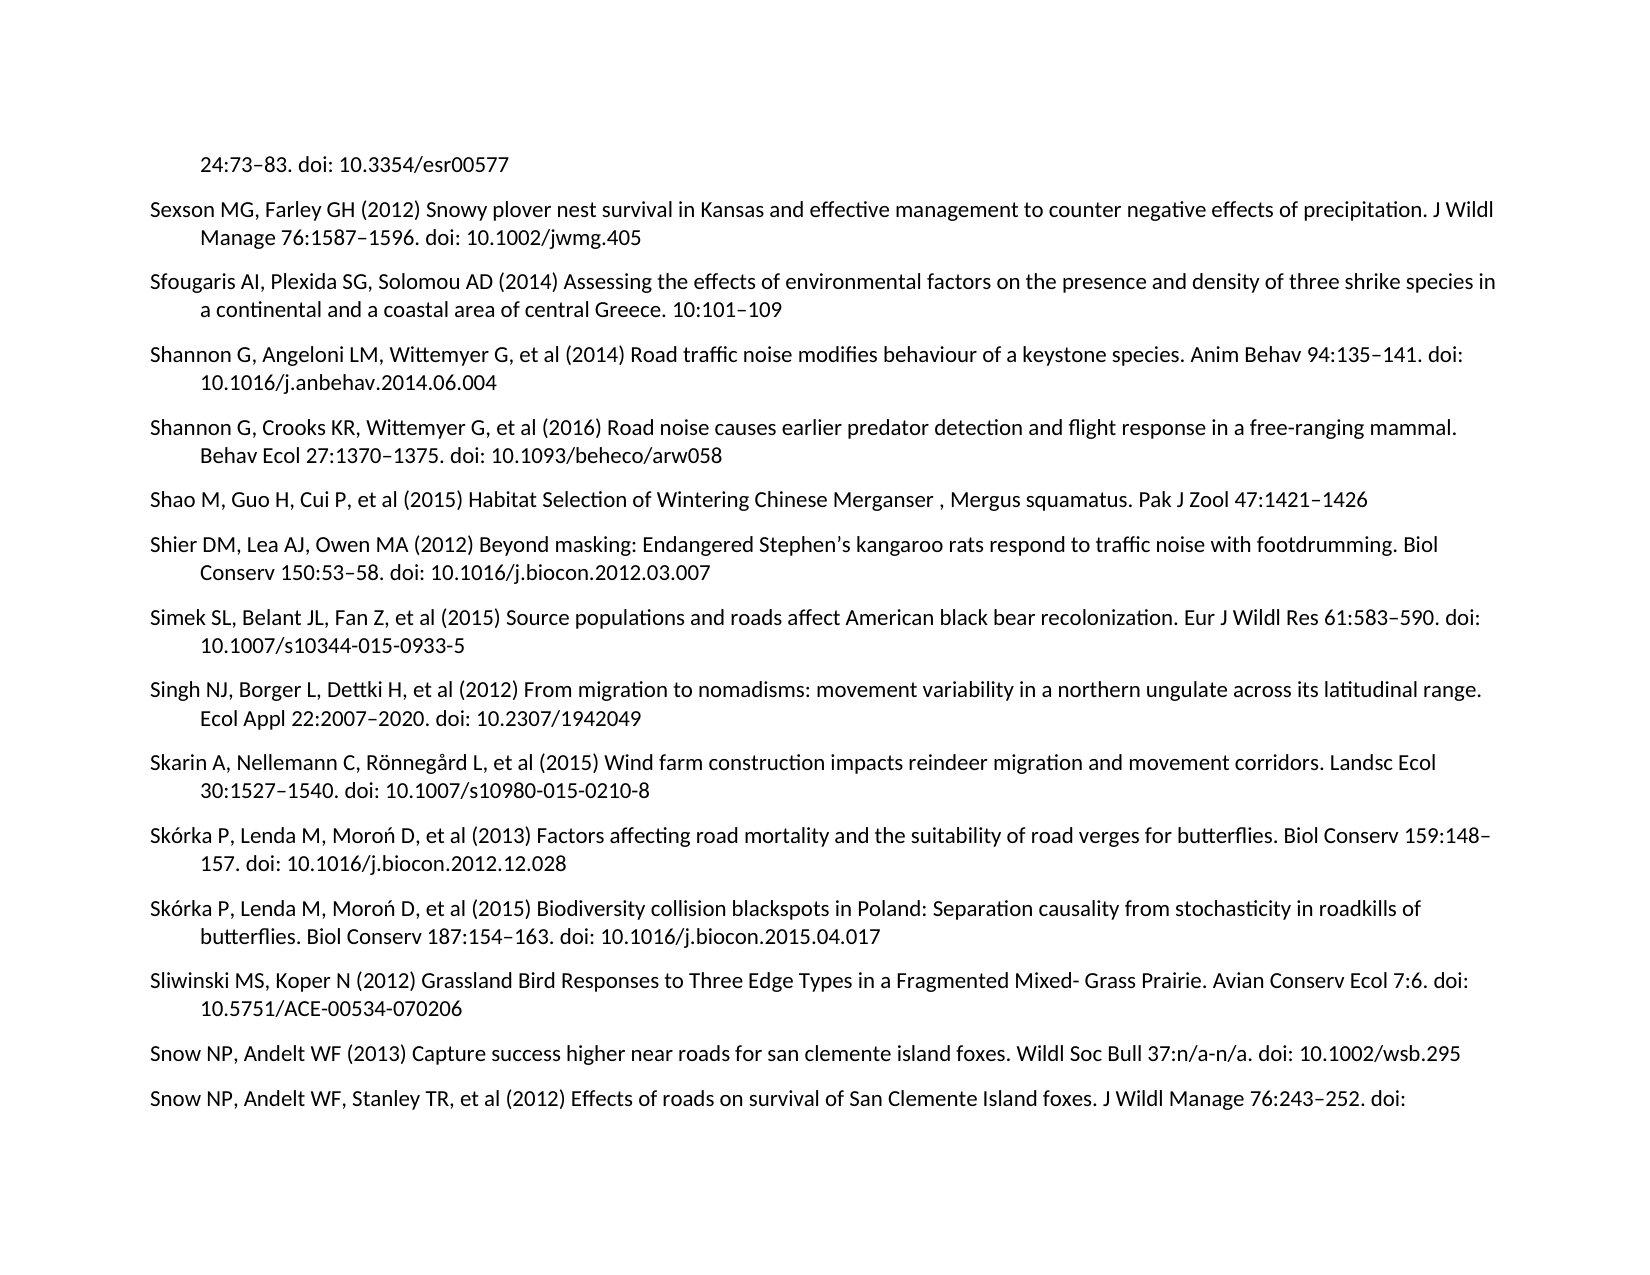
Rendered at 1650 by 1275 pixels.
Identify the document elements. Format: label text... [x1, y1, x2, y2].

text Simek SL, Belant JL, Fan Z, et al (2015) Source populations and roads affect American black bear recolonization. Eur J Wildl Res 61:583–590. doi: 10.1007/s10344-015-0933-5 [150, 603, 1500, 659]
text Sexson MG, Farley GH (2012) Snowy plover nest survival in Kansas and effective management to counter negative effects of precipitation. J Wildl Manage 76:1587–1596. doi: 10.1002/jwmg.405 [150, 195, 1500, 251]
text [150, 150, 1500, 178]
text Sliwinski MS, Koper N (2012) Grassland Bird Responses to Three Edge Types in a Fragmented Mixed- Grass Prairie. Avian Conserv Ecol 7:6. doi: 10.5751/ACE-00534-070206 [150, 966, 1500, 1022]
text Skarin A, Nellemann C, Rönnegård L, et al (2015) Wind farm construction impacts reindeer migration and movement corridors. Landsc Ecol 30:1527–1540. doi: 10.1007/s10980-015-0210-8 [150, 748, 1500, 804]
text Skórka P, Lenda M, Moroń D, et al (2015) Biodiversity collision blackspots in Poland: Separation causality from stochasticity in roadkills of butterflies. Biol Conserv 187:154–163. doi: 10.1016/j.biocon.2015.04.017 [150, 894, 1500, 950]
text Shier DM, Lea AJ, Owen MA (2012) Beyond masking: Endangered Stephen’s kangaroo rats respond to traffic noise with footdrumming. Biol Conserv 150:53–58. doi: 10.1016/j.biocon.2012.03.007 [150, 530, 1500, 586]
text Shannon G, Crooks KR, Wittemyer G, et al (2016) Road noise causes earlier predator detection and flight response in a free-ranging mammal. Behav Ecol 27:1370–1375. doi: 10.1093/beheco/arw058 [150, 413, 1500, 469]
text Skórka P, Lenda M, Moroń D, et al (2013) Factors affecting road mortality and the suitability of road verges for butterflies. Biol Conserv 159:148–157. doi: 10.1016/j.biocon.2012.12.028 [150, 821, 1500, 877]
text Shao M, Guo H, Cui P, et al (2015) Habitat Selection of Wintering Chinese Merganser , Mergus squamatus. Pak J Zool 47:1421–1426 [150, 486, 1500, 513]
text Snow NP, Andelt WF (2013) Capture success higher near roads for san clemente island foxes. Wildl Soc Bull 37:n/a-n/a. doi: 10.1002/wsb.295 [150, 1039, 1500, 1067]
text Shannon G, Angeloni LM, Wittemyer G, et al (2014) Road traffic noise modifies behaviour of a keystone species. Anim Behav 94:135–141. doi: 10.1016/j.anbehav.2014.06.004 [150, 340, 1500, 396]
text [150, 1084, 1500, 1112]
text Sfougaris AI, Plexida SG, Solomou AD (2014) Assessing the effects of environmental factors on the presence and density of three shrike species in a continental and a coastal area of central Greece. 10:101–109 [150, 267, 1500, 323]
text Singh NJ, Borger L, Dettki H, et al (2012) From migration to nomadisms: movement variability in a northern ungulate across its latitudinal range. Ecol Appl 22:2007–2020. doi: 10.2307/1942049 [150, 676, 1500, 732]
